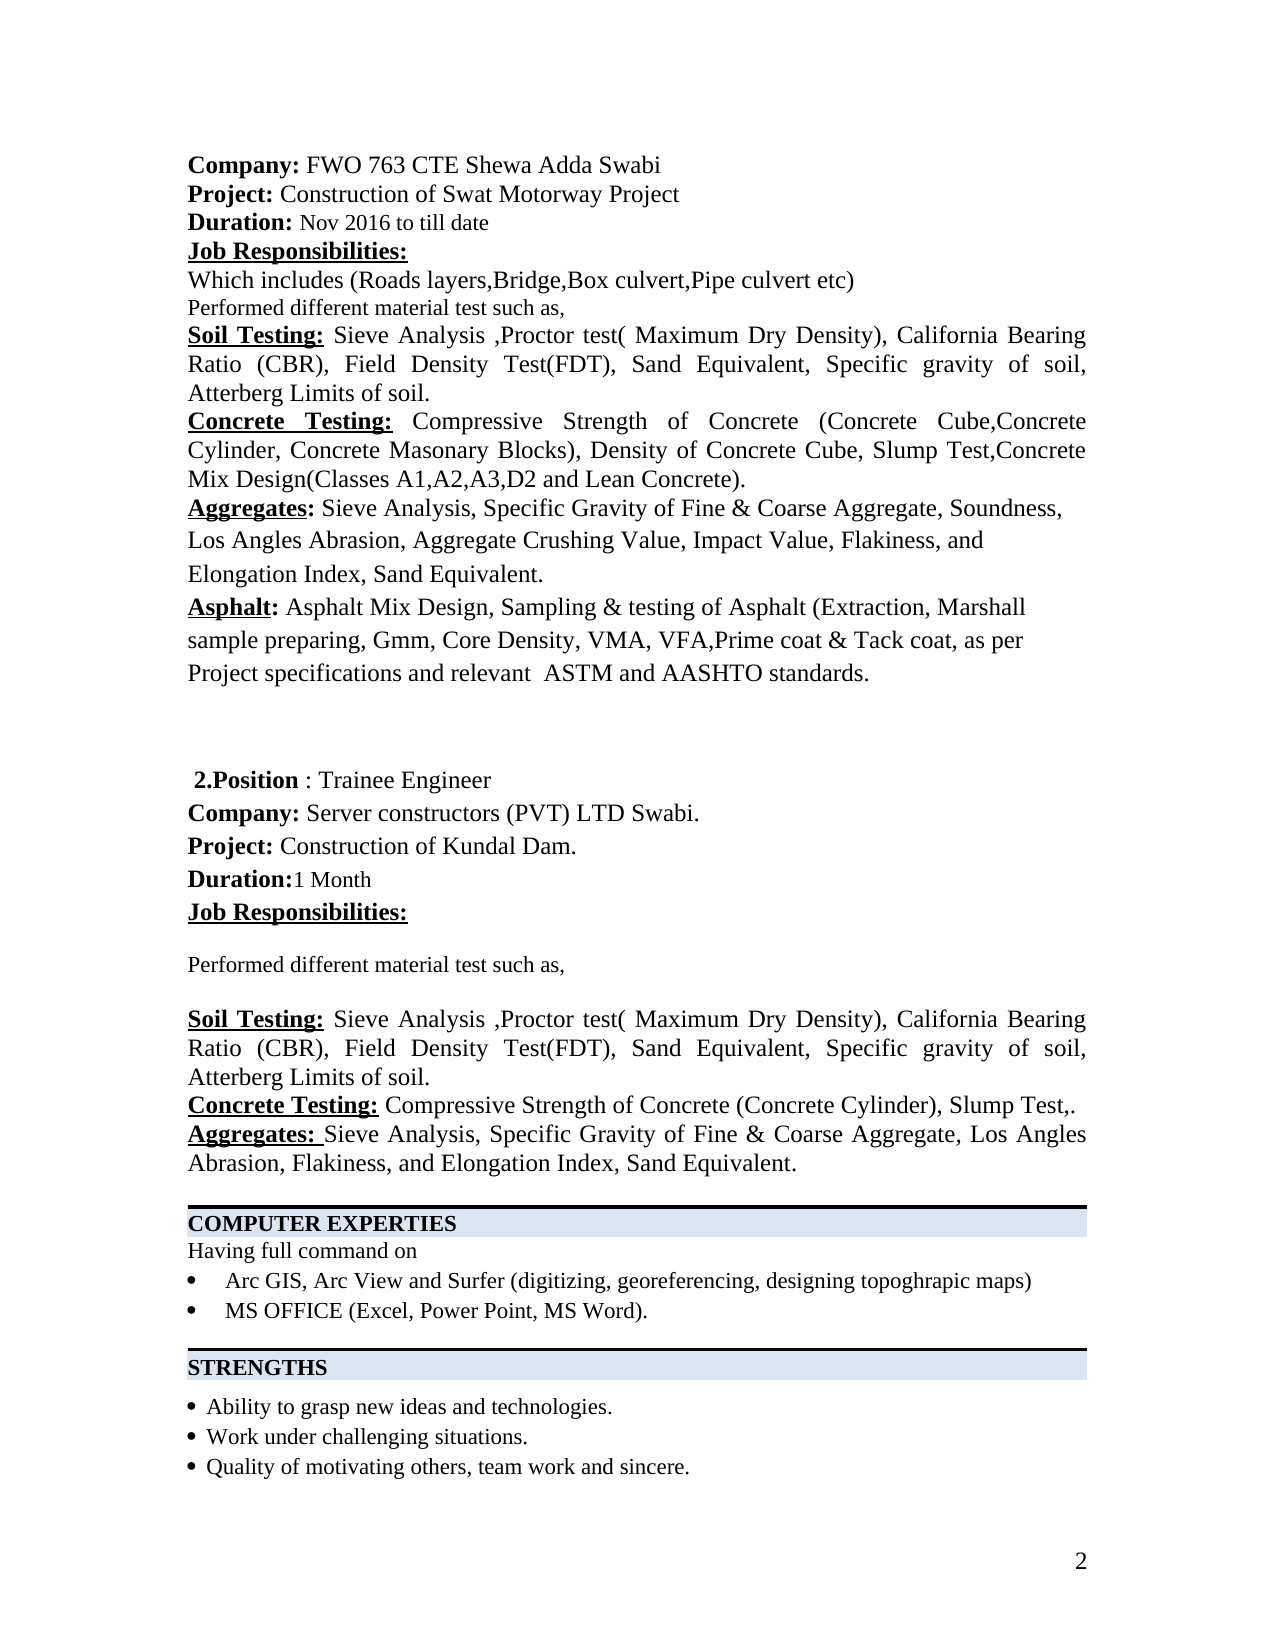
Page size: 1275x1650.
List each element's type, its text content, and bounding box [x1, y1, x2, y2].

text Concrete Testing: Compressive Strength of Concrete (Concrete Cylinder), Slump Test,. [187, 1090, 1087, 1119]
text Performed different material test such as, [187, 294, 1087, 320]
text COMPUTER EXPERTIES [187, 1206, 1087, 1237]
text Project: Construction of Swat Motorway Project [187, 179, 1087, 207]
text Aggregates: Sieve Analysis, Specific Gravity of Fine & Coarse Aggregate, Los Angles Abrasion, Flakiness, and Elongation Index, Sand Equivalent. [187, 1119, 1087, 1177]
text Having full command on [187, 1237, 1087, 1263]
text Performed different material test such as, [187, 951, 1087, 978]
list MS OFFICE (Excel, Power Point, MS Word). [187, 1297, 1087, 1324]
list Quality of motivating others, team work and sincere. [187, 1453, 1087, 1480]
text Soil Testing: Sieve Analysis ,Proctor test( Maximum Dry Density), California Bearing Ratio (CBR), Field Density Test(FDT), Sand Equivalent, Specific gravity of soil, Atterberg Limits of soil. [187, 1004, 1087, 1090]
list Arc GIS, Arc View and Surfer (digitizing, georeferencing, designing topoghrapic maps) [187, 1267, 1087, 1293]
list Work under challenging situations. [187, 1423, 1087, 1449]
text Which includes (Roads layers,Bridge,Box culvert,Pipe culvert etc) [187, 265, 1087, 294]
text 2.Position : Trainee Engineer Company: Server constructors (PVT) LTD Swabi. Project: Construction of Kundal Dam. Duration:1 Month Job Responsibilities: [187, 765, 1087, 926]
list Ability to grasp new ideas and technologies. [187, 1393, 1087, 1419]
text Aggregates: Sieve Analysis, Specific Gravity of Fine & Coarse Aggregate, Soundness, Los Angles Abrasion, Aggregate Crushing Value, Impact Value, Flakiness, and Elongation Index, Sand Equivalent. Asphalt: Asphalt Mix Design, Sampling & testing of Asphalt (Extraction, Marshall sample preparing, Gmm, Core Density, VMA, VFA,Prime coat & Tack coat, as per Project specifications and relevant ASTM and AASHTO standards. [187, 493, 1087, 686]
text Concrete Testing: Compressive Strength of Concrete (Concrete Cube,Concrete Cylinder, Concrete Masonary Blocks), Density of Concrete Cube, Slump Test,Concrete Mix Design(Classes A1,A2,A3,D2 and Lean Concrete). [187, 406, 1087, 493]
text Job Responsibilities: [187, 236, 1087, 265]
text Soil Testing: Sieve Analysis ,Proctor test( Maximum Dry Density), California Bearing Ratio (CBR), Field Density Test(FDT), Sand Equivalent, Specific gravity of soil, Atterberg Limits of soil. [187, 320, 1087, 406]
text Duration: Nov 2016 to till date [187, 207, 1087, 236]
text Company: FWO 763 CTE Shewa Adda Swabi [187, 150, 1087, 179]
subtitle STRENGTHS [187, 1349, 1087, 1380]
